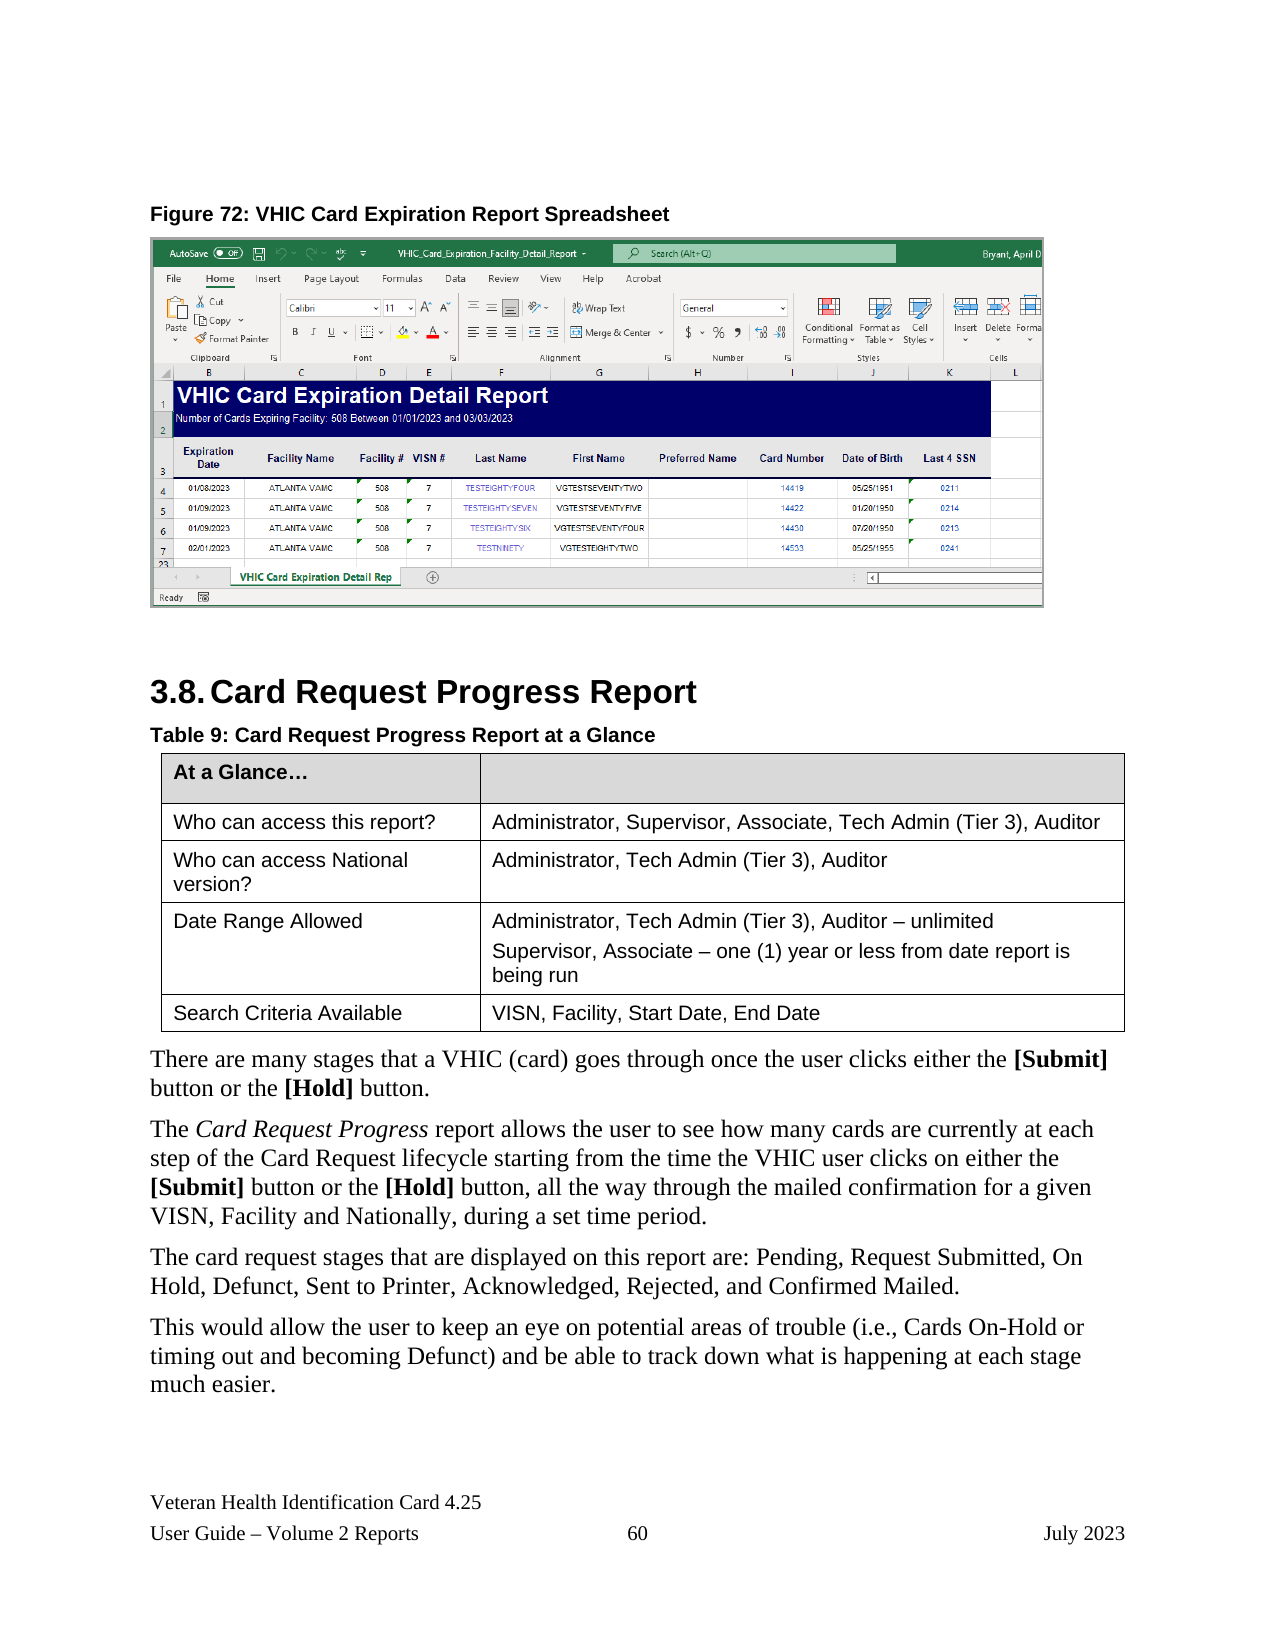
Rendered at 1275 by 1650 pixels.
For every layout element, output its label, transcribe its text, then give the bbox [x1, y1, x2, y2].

text The Card Request Progress report allows the user to see how many cards are currently at each step of the Card Request lifecycle starting from the time the VHIC user clicks on either the [Submit] button or the [Hold] button, all the way through the mailed confirmation for a given VISN, Facility and Nationally, during a set time period. [150, 1114, 1125, 1229]
table_header [481, 754, 1124, 803]
text There are many stages that a VHIC (card) goes through once the user clicks either the [Submit] button or the [Hold] button. [150, 1044, 1125, 1102]
table_cell Who can access this report? [162, 804, 480, 840]
table_cell VISN, Facility, Start Date, End Date [481, 995, 1124, 1031]
text Table 9: Card Request Progress Report at a Glance [150, 723, 1125, 747]
table_cell Date Range Allowed [162, 903, 480, 993]
text This would allow the user to keep an eye on potential areas of trouble (i.e., Cards On-Hold or timing out and becoming Defunct) and be able to track down what is happening at each stage much easier. [150, 1312, 1125, 1398]
picture [150, 237, 1044, 608]
table_cell Administrator, Tech Admin (Tier 3), Auditor [481, 841, 1124, 902]
table_cell Administrator, Supervisor, Associate, Tech Admin (Tier 3), Auditor [481, 804, 1124, 840]
subtitle Card Request Progress Report [150, 672, 1125, 710]
table_cell Who can access National version? [162, 841, 480, 902]
text The card request stages that are displayed on this report are: Pending, Request Submitted, On Hold, Defunct, Sent to Printer, Acknowledged, Rejected, and Confirmed Mailed. [150, 1242, 1125, 1299]
table_cell Search Criteria Available [162, 995, 480, 1031]
table_header At a Glance… [162, 754, 480, 803]
table_cell Administrator, Tech Admin (Tier 3), Auditor – unlimited Supervisor, Associate – one (1) year or less from date report is being run [481, 903, 1124, 993]
